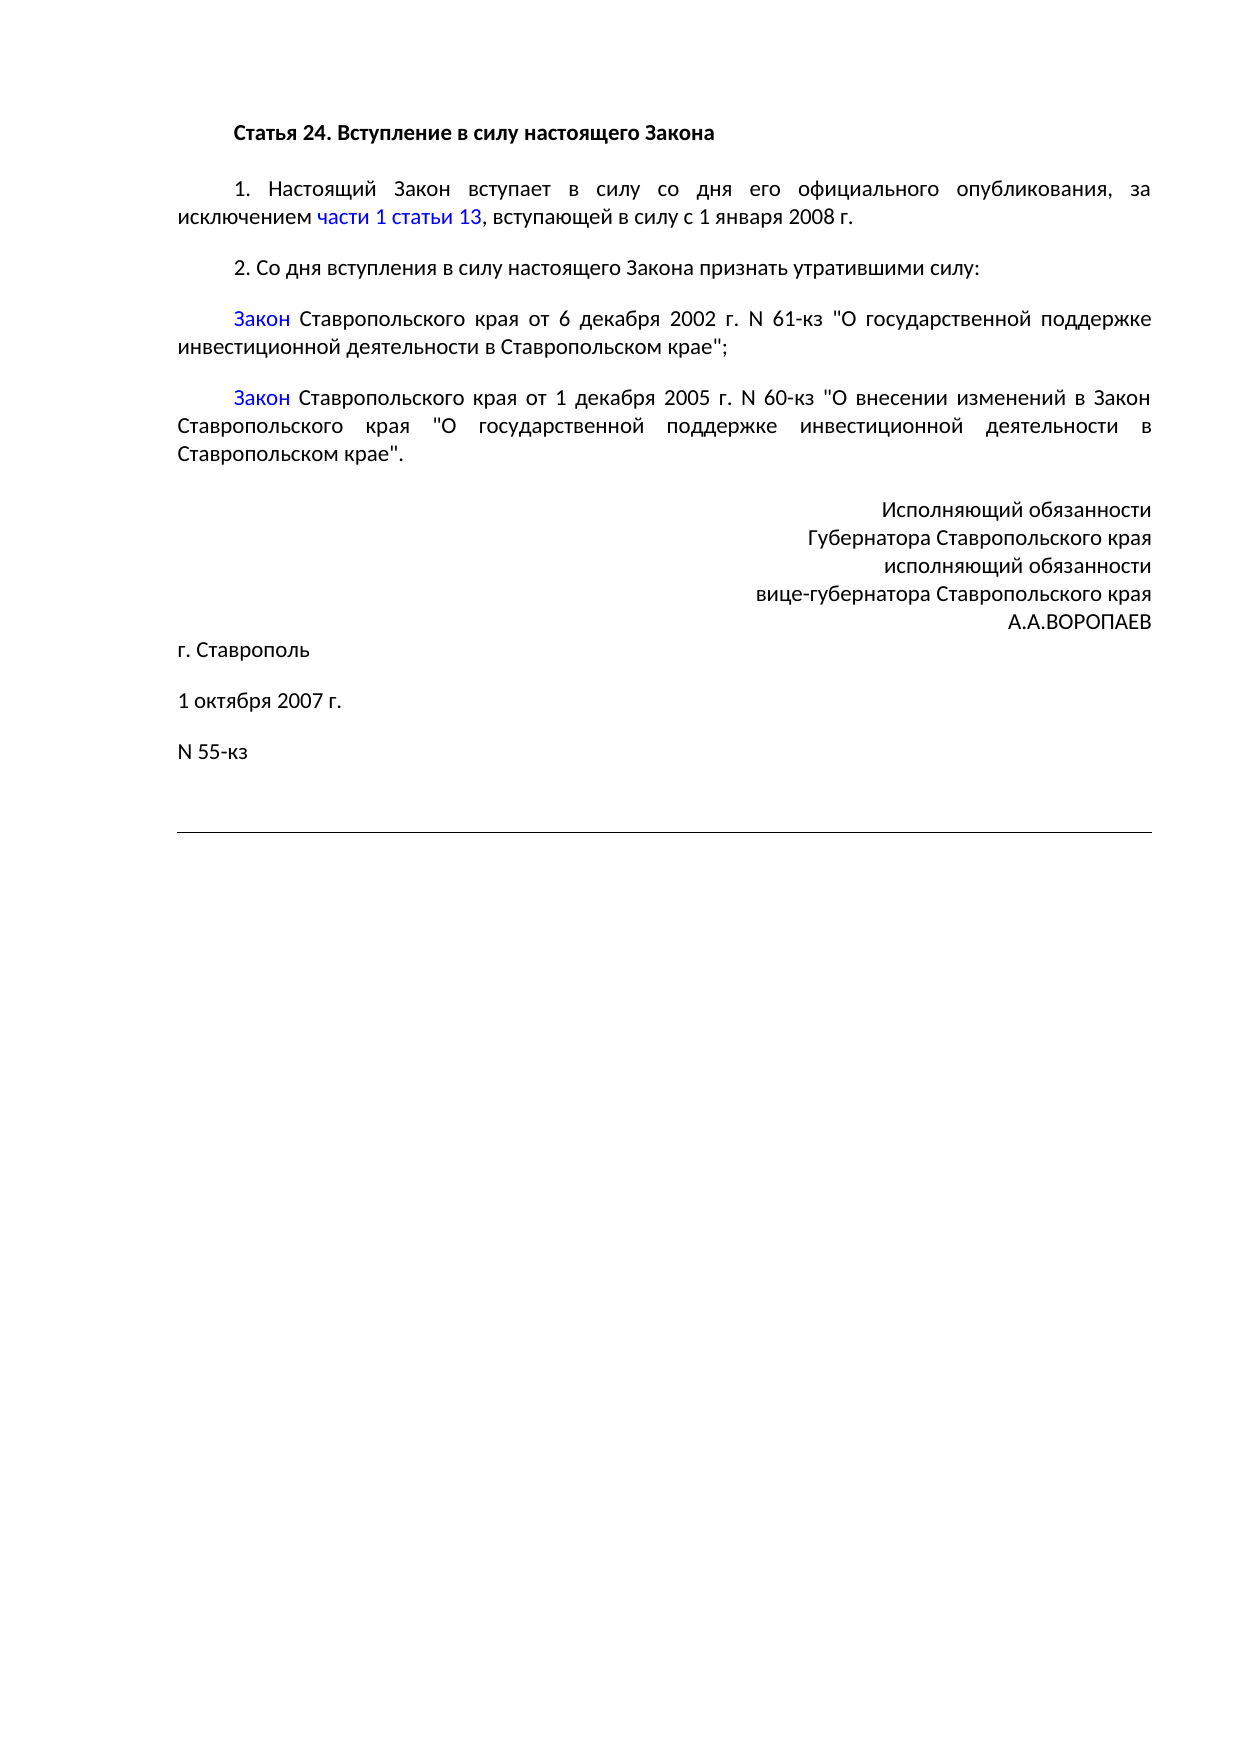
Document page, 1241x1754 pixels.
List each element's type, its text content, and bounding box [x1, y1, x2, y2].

text 2. Со дня вступления в силу настоящего Закона признать утратившими силу: [177, 253, 1152, 281]
text 1 октября 2007 г. [177, 686, 1152, 714]
text Исполняющий обязанности [177, 495, 1152, 523]
text N 55-кз [177, 737, 1152, 765]
text 1. Настоящий Закон вступает в силу со дня его официального опубликования, за исключением части 1 статьи 13, вступающей в силу с 1 января 2008 г. [177, 174, 1152, 230]
text вице-губернатора Ставропольского края [177, 579, 1152, 607]
text А.А.ВОРОПАЕВ [177, 607, 1152, 635]
text г. Ставрополь [177, 635, 1152, 663]
text Губернатора Ставропольского края [177, 523, 1152, 551]
text исполняющий обязанности [177, 551, 1152, 579]
title Статья 24. Вступление в силу настоящего Закона [177, 118, 1152, 146]
text Закон Ставропольского края от 1 декабря 2005 г. N 60-кз "О внесении изменений в Закон Ставропольского края "О государственной поддержке инвестиционной деятельности в Ставропольском крае". [177, 383, 1152, 467]
text Закон Ставропольского края от 6 декабря 2002 г. N 61-кз "О государственной поддержке инвестиционной деятельности в Ставропольском крае"; [177, 304, 1152, 360]
